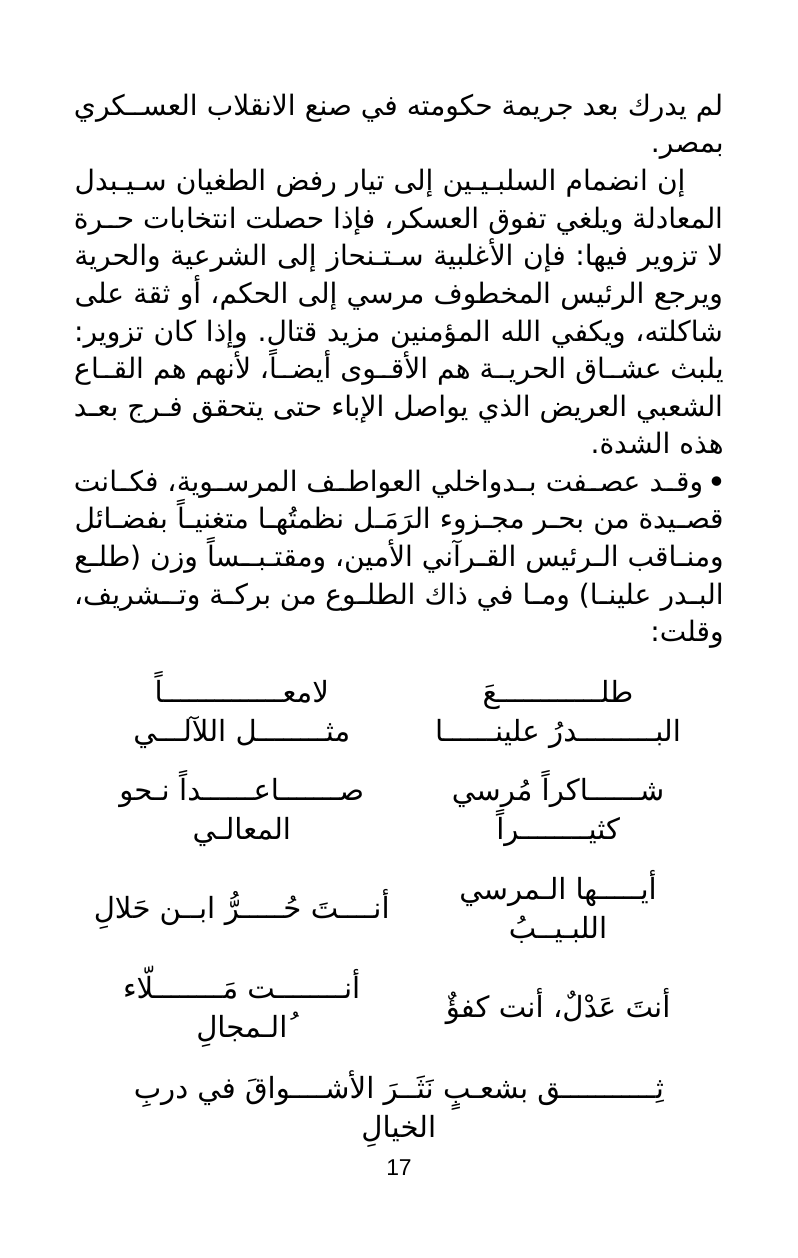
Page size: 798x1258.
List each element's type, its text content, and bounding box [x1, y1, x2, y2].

table_cell أنــــــــت مَــــــــلّاء ُالـمجالِ [83, 971, 401, 1069]
list إن انضمام السلبـيـين إلى تيار رفض الطغيان سـيـبدل المعادلة ويلغي تفوق العسكر، فإذا حصلت انتخابات حرة لا تزوير فيها: فإن الأغلبية سـتـنحاز إلى الشرعية والحرية ويرجع الرئيس المخطوف مرسي إلى الحكم، أو ثقة على شاكلته، ويكفي الله المؤمنين مزيد قتال. وإذا كان تزوير: يلبث عشاق الحرية هم الأقوى أيضاً، لأنهم هم القاع الشعبي العريض الذي يواصل الإباء حتى يتحقق فرج بعد هذه الشدة. [74, 164, 723, 460]
list وقد عصفت بدواخلي العواطف المرسوية، فكانت قصيدة من بحر مجزوء الرَمَل نظمتُها متغنياً بفضائل ومناقب الرئيس القرآني الأمين، ومقتـبـساً وزن (طلع البدر علينا) وما في ذاك الطلوع من بركة وتـشريف، وقلت: [74, 465, 723, 648]
table_header طلــــــــــــعَ البـــــــــدرُ علينــــــا [402, 675, 714, 773]
table_cell أنــــتَ حُـــــرُّ ابــن حَلالِ [83, 873, 401, 970]
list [74, 89, 723, 159]
table_cell أنتَ عَدْلٌ، أنت كفؤٌ [402, 971, 714, 1069]
table_cell شــــــاكراً مُرسي كثيــــــــراً [402, 774, 714, 871]
table_cell صـــــــاعــــــداً نـحو المعالـي [83, 774, 401, 871]
table_cell ثِـــــــــــق بشعـبٍ نَثَــرَ الأشــــواقَ في دربِ الخيالِ [83, 1070, 714, 1146]
table_header لامعــــــــــــــاً مثــــــــل اللآلـــي [83, 675, 401, 773]
table_cell أيـــــها الـمرسي اللبـيــبُ [402, 873, 714, 970]
